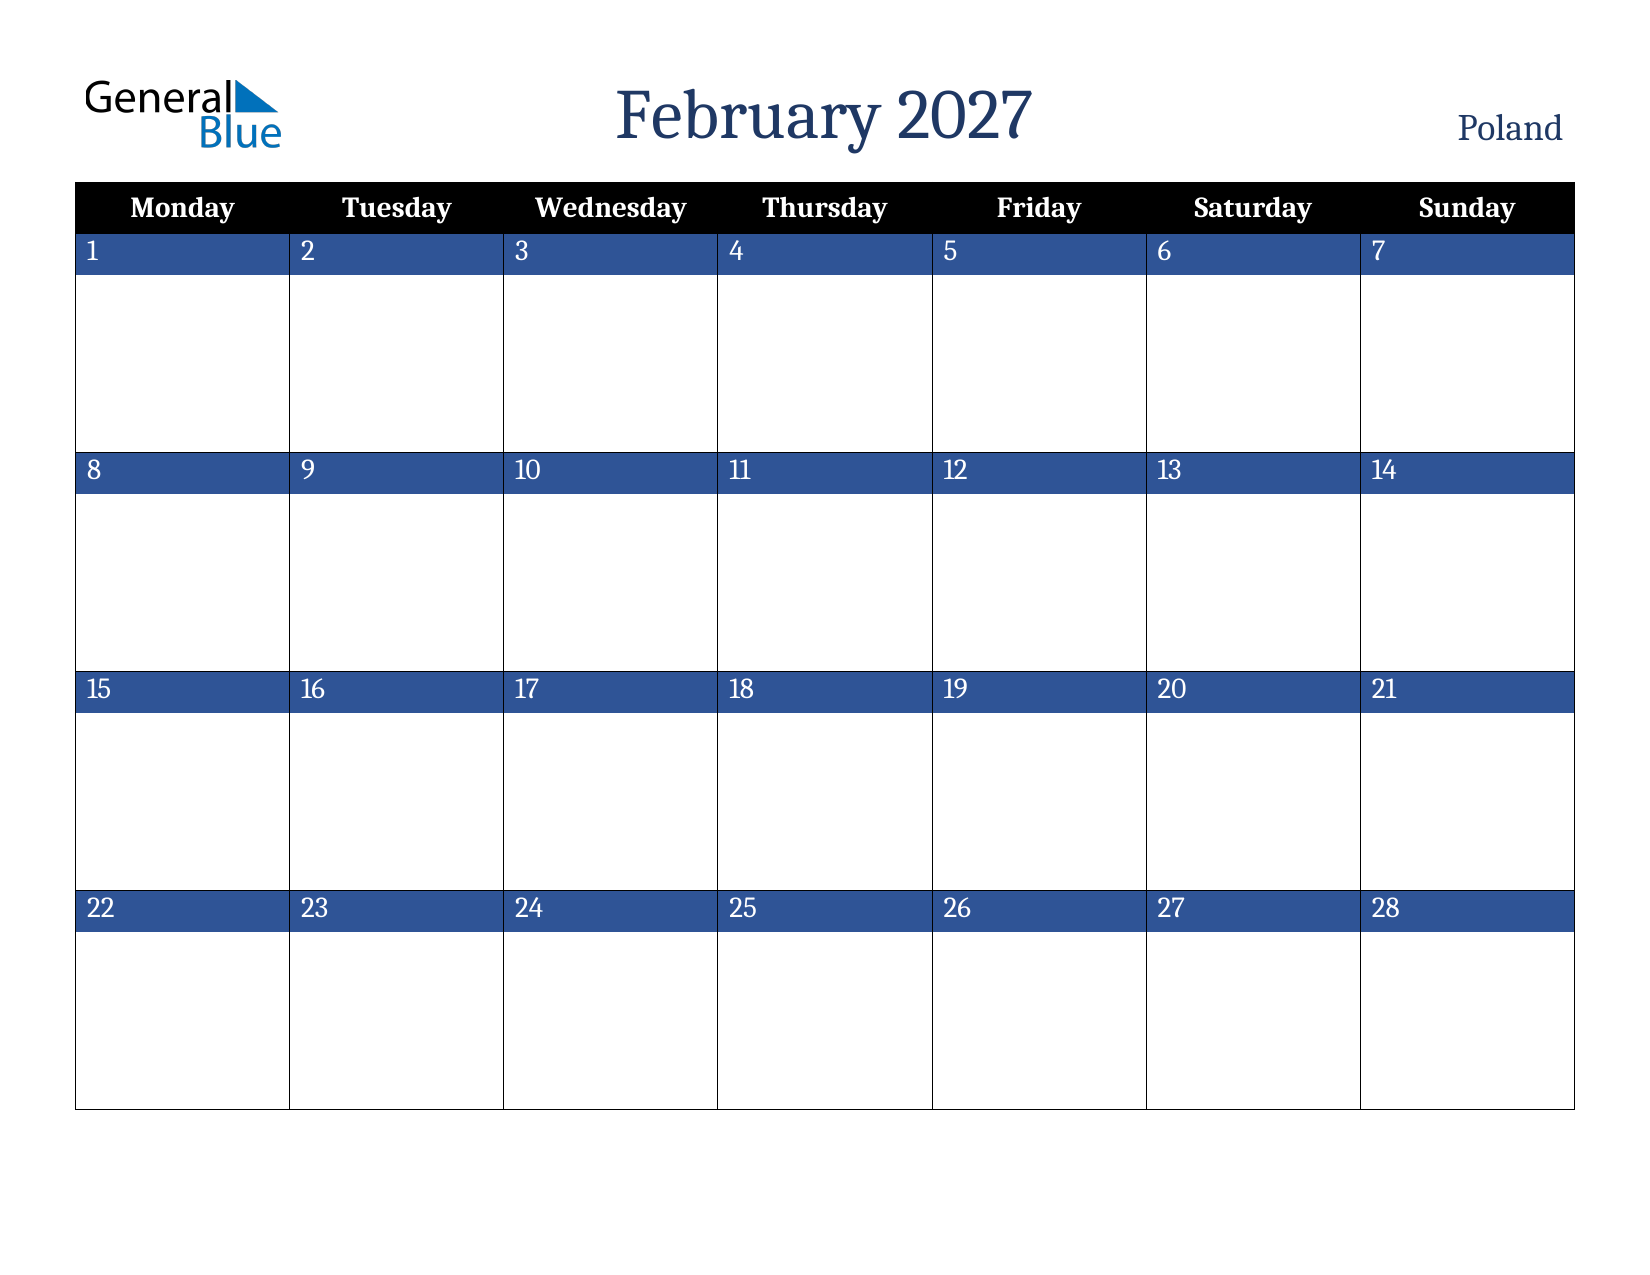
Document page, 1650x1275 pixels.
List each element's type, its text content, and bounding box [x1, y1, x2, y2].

table_cell 8 [76, 453, 289, 494]
table_cell [933, 275, 1146, 452]
table_cell 27 [1147, 891, 1360, 932]
table_cell 9 [290, 453, 503, 494]
table_cell 16 [290, 672, 503, 713]
table_cell [290, 932, 503, 1109]
table_cell [504, 932, 717, 1109]
table_cell [504, 713, 717, 890]
table_cell [1361, 713, 1574, 890]
table_cell [504, 275, 717, 452]
table_cell 23 [290, 891, 503, 932]
table_cell 19 [933, 672, 1146, 713]
table_cell 1 [76, 234, 289, 275]
table_cell 6 [1147, 234, 1360, 275]
table_cell [1147, 713, 1360, 890]
table_cell [1361, 932, 1574, 1109]
table_cell [76, 932, 289, 1109]
table_cell 14 [1361, 453, 1574, 494]
table_cell [1361, 494, 1574, 671]
table_cell Sunday [1361, 183, 1574, 233]
table_header February 2027 [504, 75, 1146, 182]
table_cell [933, 713, 1146, 890]
table_cell [1147, 932, 1360, 1109]
table_cell 21 [1361, 672, 1574, 713]
table_cell 25 [718, 891, 932, 932]
table_cell [1147, 494, 1360, 671]
table_cell [76, 275, 289, 452]
table_cell 7 [1361, 234, 1574, 275]
table_cell [504, 494, 717, 671]
table_cell 26 [933, 891, 1146, 932]
table_cell Tuesday [290, 183, 503, 233]
table_cell Friday [933, 183, 1146, 233]
table_cell [76, 494, 289, 671]
table_cell Wednesday [504, 183, 717, 233]
table_cell [290, 275, 503, 452]
table_cell 20 [1147, 672, 1360, 713]
table_cell 11 [718, 453, 932, 494]
table_cell 13 [1147, 453, 1360, 494]
table_cell [1147, 275, 1360, 452]
table_cell Saturday [1147, 183, 1360, 233]
table_cell [1361, 275, 1574, 452]
table_cell [76, 713, 289, 890]
table_header Poland [1146, 75, 1574, 182]
table_header [76, 75, 503, 182]
table_cell [290, 713, 503, 890]
table_cell [718, 932, 932, 1109]
table_cell 24 [504, 891, 717, 932]
table_cell 15 [76, 672, 289, 713]
table_cell [718, 275, 932, 452]
table_cell 18 [718, 672, 932, 713]
table_cell 10 [504, 453, 717, 494]
table_cell [718, 494, 932, 671]
table_cell 12 [933, 453, 1146, 494]
table_cell Monday [76, 183, 289, 233]
table_cell 22 [76, 891, 289, 932]
table_cell 5 [933, 234, 1146, 275]
picture [86, 80, 281, 148]
table_cell Thursday [718, 183, 932, 233]
table_cell 17 [504, 672, 717, 713]
table_cell 2 [290, 234, 503, 275]
table_cell 28 [1361, 891, 1574, 932]
table_cell 4 [718, 234, 932, 275]
table_cell [933, 494, 1146, 671]
table_cell [933, 932, 1146, 1109]
table_cell 3 [504, 234, 717, 275]
table_cell [718, 713, 932, 890]
table_cell [290, 494, 503, 671]
